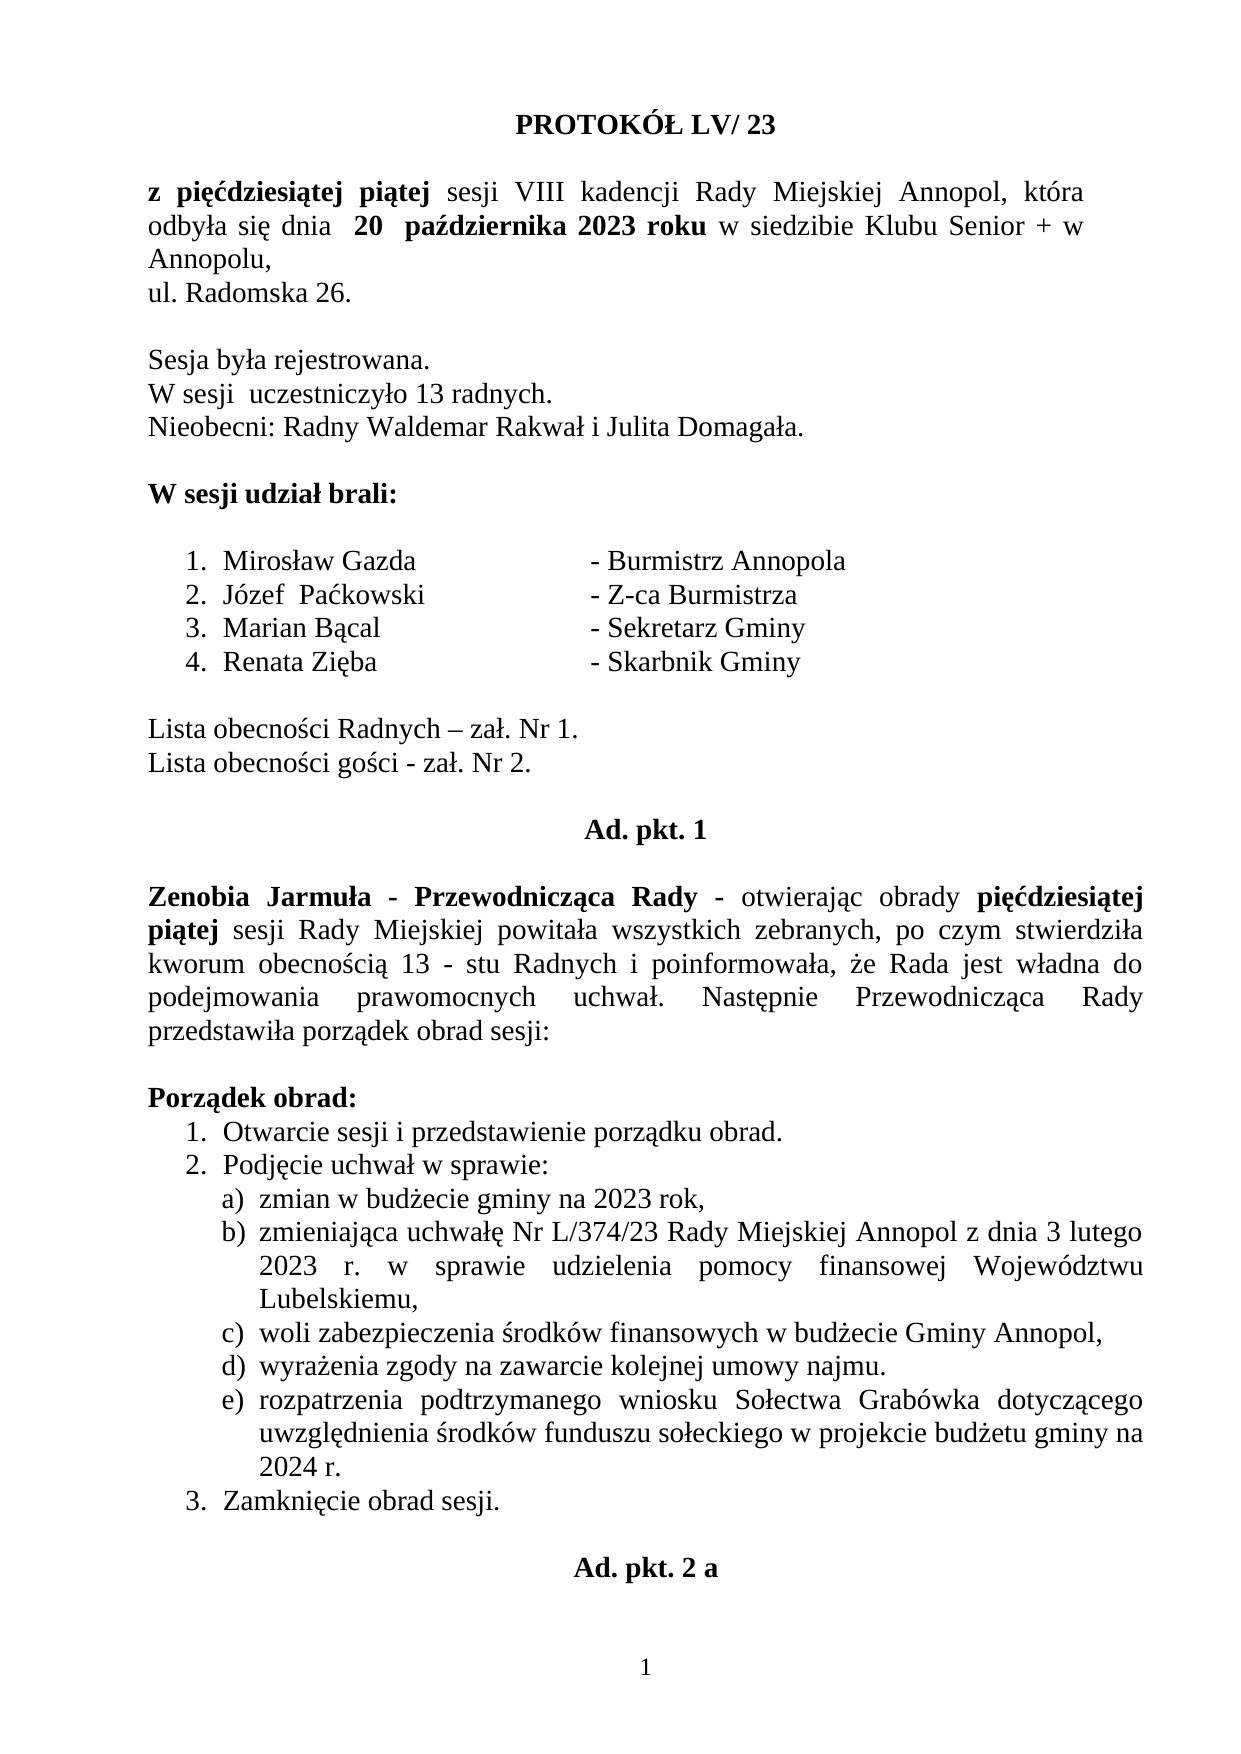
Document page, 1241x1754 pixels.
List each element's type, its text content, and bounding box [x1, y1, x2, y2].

text Porządek obrad: [148, 1080, 1144, 1114]
text PROTOKÓŁ LV/ 23 [148, 107, 1144, 141]
text z pięćdziesiątej piątej sesji VIII kadencji Rady Miejskiej Annopol, która odbyła się dnia 20 października 2023 roku w siedzibie Klubu Senior + w Annopolu, ul. Radomska 26. [148, 174, 1085, 309]
text Ad. pkt. 1 [148, 812, 1144, 845]
text Zenobia Jarmuła - Przewodnicząca Rady - otwierając obrady pięćdziesiątej piątej sesji Rady Miejskiej powitała wszystkich zebranych, po czym stwierdziła kworum obecnością 13 - stu Radnych i poinformowała, że Rada jest władna do podejmowania prawomocnych uchwał. Następnie Przewodnicząca Rady przedstawiła porządek obrad sesji: [148, 879, 1144, 1047]
text Lista obecności Radnych – zał. Nr 1. [148, 711, 1144, 745]
list zmieniająca uchwałę Nr L/374/23 Rady Miejskiej Annopol z dnia 3 lutego 2023 r. w sprawie udzielenia pomocy finansowej Województwu Lubelskiemu, [221, 1214, 1144, 1315]
list zmian w budżecie gminy na 2023 rok, [221, 1181, 1144, 1214]
list Józef Paćkowski - Z-ca Burmistrza [185, 577, 1085, 611]
list Mirosław Gazda - Burmistrz Annopola [185, 543, 1085, 577]
list Renata Zięba - Skarbnik Gminy [185, 644, 1085, 678]
text Lista obecności gości - zał. Nr 2. [148, 745, 1144, 778]
list woli zabezpieczenia środków finansowych w budżecie Gminy Annopol, [221, 1315, 1144, 1348]
text Nieobecni: Radny Waldemar Rakwał i Julita Domagała. [148, 409, 1085, 443]
list Zamknięcie obrad sesji. [185, 1483, 1144, 1516]
list rozpatrzenia podtrzymanego wniosku Sołectwa Grabówka dotyczącego uwzględnienia środków funduszu sołeckiego w projekcie budżetu gminy na 2024 r. [221, 1382, 1144, 1483]
list wyrażenia zgody na zawarcie kolejnej umowy najmu. [221, 1348, 1144, 1382]
list Marian Bącal - Sekretarz Gminy [185, 611, 1085, 644]
text Ad. pkt. 2 a [148, 1550, 1144, 1583]
text W sesji uczestniczyło 13 radnych. [148, 376, 1085, 409]
text Sesja była rejestrowana. [148, 342, 1085, 376]
list Otwarcie sesji i przedstawienie porządku obrad. [185, 1114, 1144, 1147]
text W sesji udział brali: [148, 476, 1085, 510]
list Podjęcie uchwał w sprawie: [185, 1147, 1144, 1181]
